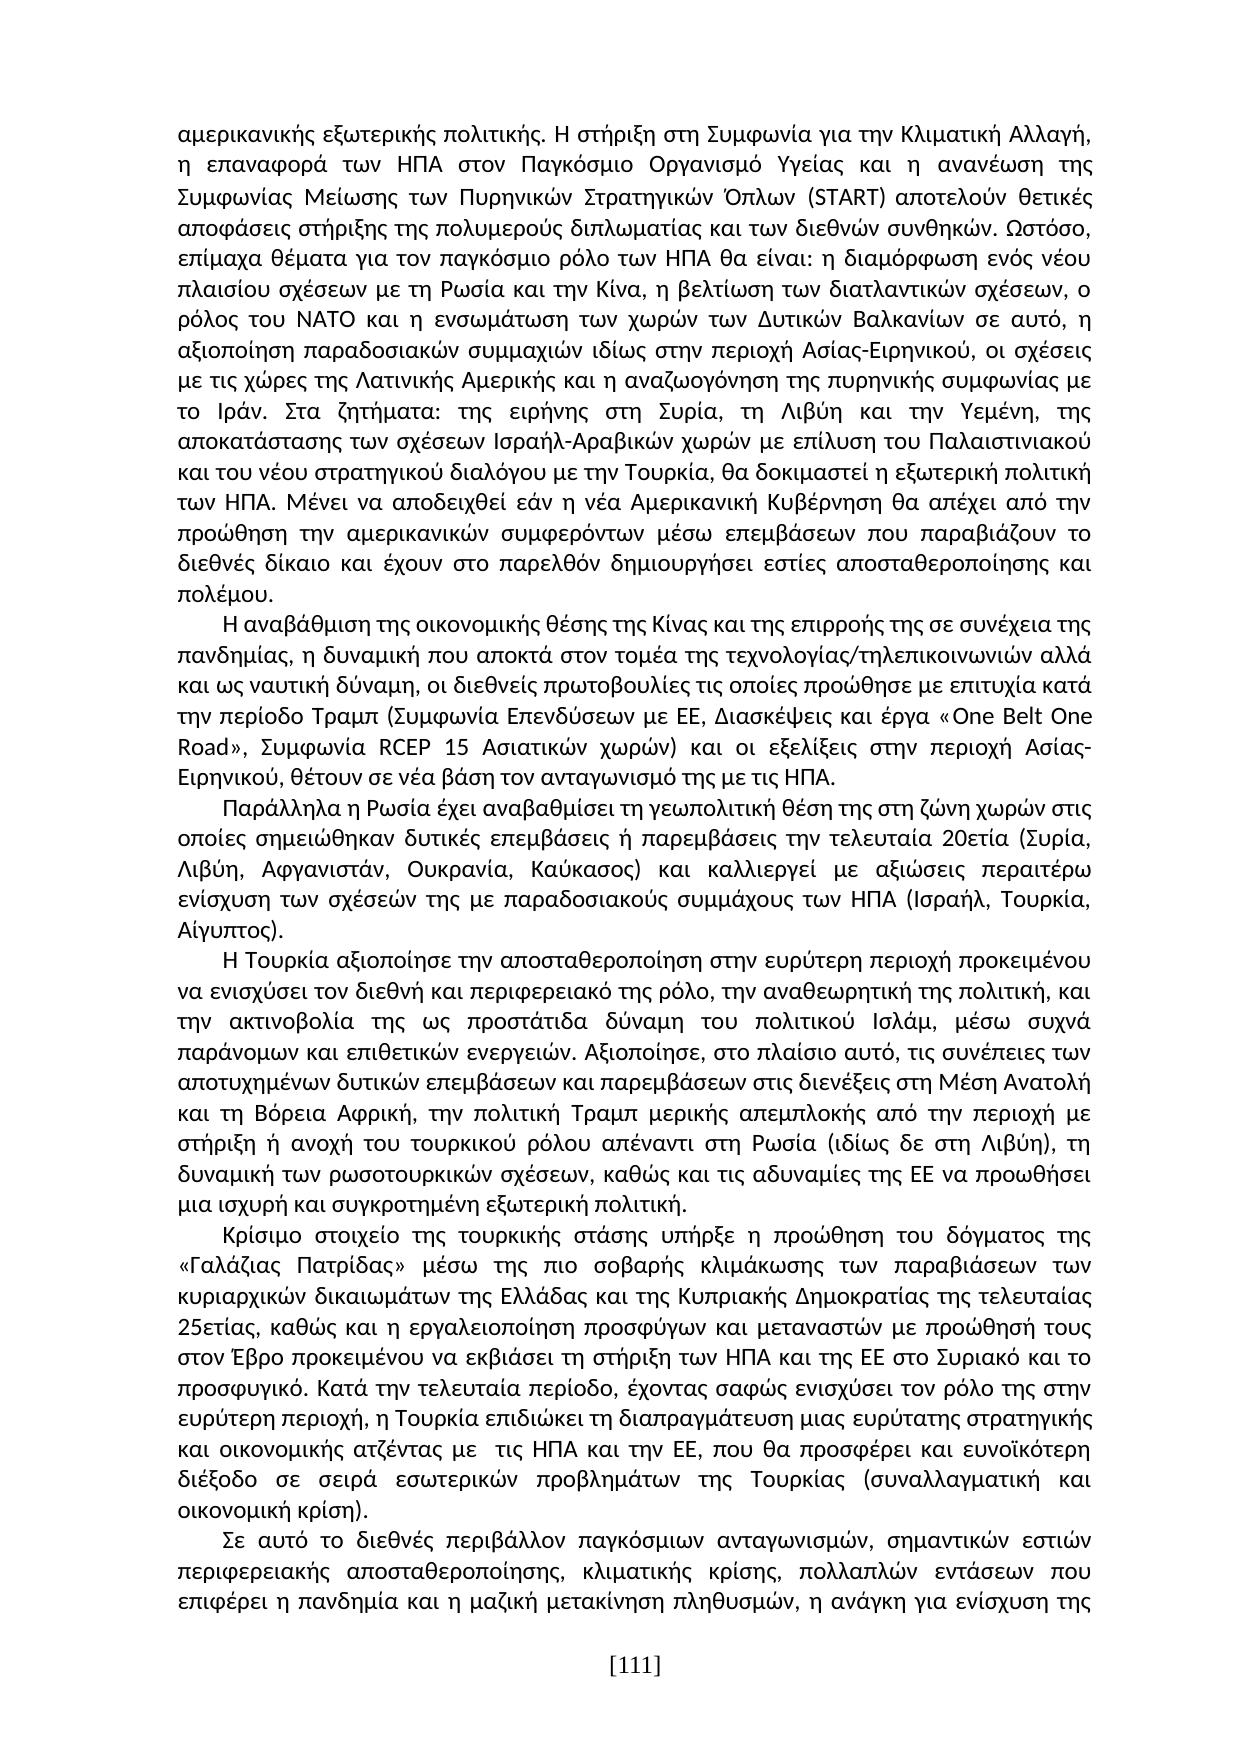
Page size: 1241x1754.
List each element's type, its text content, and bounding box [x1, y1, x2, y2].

text Παράλληλα η Ρωσία έχει αναβαθμίσει τη γεωπολιτική θέση της στη ζώνη χωρών στις οποίες σημειώθηκαν δυτικές επεμβάσεις ή παρεμβάσεις την τελευταία 20ετία (Συρία, Λιβύη, Αφγανιστάν, Ουκρανία, Καύκασος) και καλλιεργεί με αξιώσεις περαιτέρω ενίσχυση των σχέσεών της με παραδοσιακούς συμμάχους των ΗΠΑ (Ισραήλ, Τουρκία, Αίγυπτος). [177, 792, 1093, 944]
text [177, 118, 1093, 609]
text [177, 1524, 1093, 1616]
text Κρίσιμο στοιχείο της τουρκικής στάσης υπήρξε η προώθηση του δόγματος της «Γαλάζιας Πατρίδας» μέσω της πιο σοβαρής κλιμάκωσης των παραβιάσεων των κυριαρχικών δικαιωμάτων της Ελλάδας και της Κυπριακής Δημοκρατίας της τελευταίας 25ετίας, καθώς και η εργαλειοποίηση προσφύγων και μεταναστών με προώθησή τους στον Έβρο προκειμένου να εκβιάσει τη στήριξη των ΗΠΑ και της ΕΕ στο Συριακό και το προσφυγικό. Κατά την τελευταία περίοδο, έχοντας σαφώς ενισχύσει τον ρόλο της στην ευρύτερη περιοχή, η Τουρκία επιδιώκει τη διαπραγμάτευση μιας ευρύτατης στρατηγικής και οικονομικής ατζέντας με τις ΗΠΑ και την ΕΕ, που θα προσφέρει και ευνοϊκότερη διέξοδο σε σειρά εσωτερικών προβλημάτων της Τουρκίας (συναλλαγματική και οικονομική κρίση). [177, 1219, 1093, 1524]
text Η αναβάθμιση της οικονομικής θέσης της Κίνας και της επιρροής της σε συνέχεια της πανδημίας, η δυναμική που αποκτά στον τομέα της τεχνολογίας/τηλεπικοινωνιών αλλά και ως ναυτική δύναμη, οι διεθνείς πρωτοβουλίες τις οποίες προώθησε με επιτυχία κατά την περίοδο Τραμπ (Συμφωνία Επενδύσεων με ΕΕ, Διασκέψεις και έργα «One Belt One Road», Συμφωνία RCEP 15 Aσιατικών χωρών) και οι εξελίξεις στην περιοχή Ασίας-Ειρηνικού, θέτουν σε νέα βάση τον ανταγωνισμό της με τις ΗΠΑ. [177, 609, 1093, 792]
text Η Τουρκία αξιοποίησε την αποσταθεροποίηση στην ευρύτερη περιοχή προκειμένου να ενισχύσει τον διεθνή και περιφερειακό της ρόλο, την αναθεωρητική της πολιτική, και την ακτινοβολία της ως προστάτιδα δύναμη του πολιτικού Ισλάμ, μέσω συχνά παράνομων και επιθετικών ενεργειών. Αξιοποίησε, στο πλαίσιο αυτό, τις συνέπειες των αποτυχημένων δυτικών επεμβάσεων και παρεμβάσεων στις διενέξεις στη Μέση Ανατολή και τη Βόρεια Αφρική, την πολιτική Τραμπ μερικής απεμπλοκής από την περιοχή με στήριξη ή ανοχή του τουρκικού ρόλου απέναντι στη Ρωσία (ιδίως δε στη Λιβύη), τη δυναμική των ρωσοτουρκικών σχέσεων, καθώς και τις αδυναμίες της ΕΕ να προωθήσει μια ισχυρή και συγκροτημένη εξωτερική πολιτική. [177, 944, 1093, 1219]
